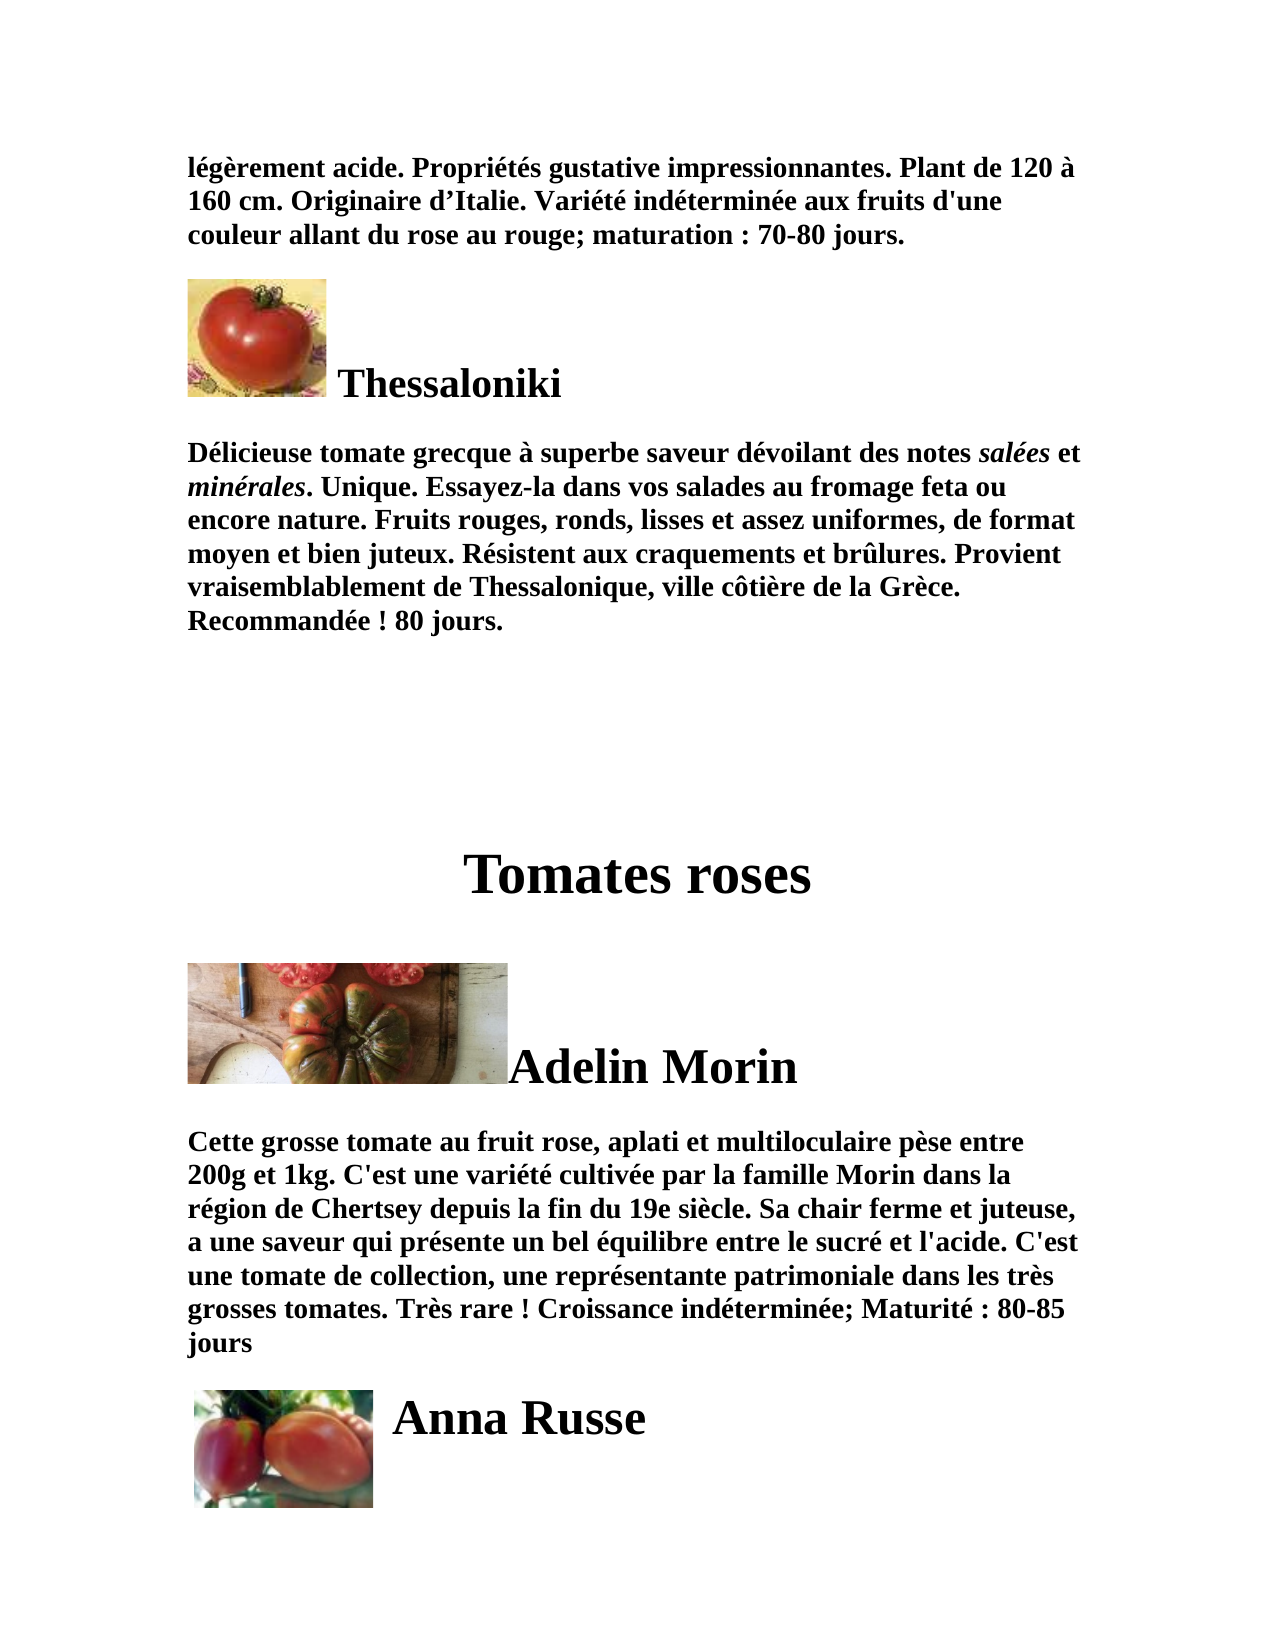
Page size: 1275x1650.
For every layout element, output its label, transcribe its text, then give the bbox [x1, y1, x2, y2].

text Anna Russe [187, 1388, 1087, 1445]
picture [187, 279, 327, 397]
text Délicieuse tomate grecque à superbe saveur dévoilant des notes salées et minérales. Unique. Essayez-la dans vos salades au fromage feta ou encore nature. Fruits rouges, ronds, lisses et assez uniformes, de format moyen et bien juteux. Résistent aux craquements et brûlures. Provient vraisemblablement de Thessalonique, ville côtière de la Grèce. Recommandée ! 80 jours. [187, 435, 1087, 636]
picture [194, 1390, 374, 1508]
text Cette grosse tomate au fruit rose, aplati et multiloculaire pèse entre 200g et 1kg. C'est une variété cultivée par la famille Morin dans la région de Chertsey depuis la fin du 19e siècle. Sa chair ferme et juteuse, a une saveur qui présente un bel équilibre entre le sucré et l'acide. C'est une tomate de collection, une représentante patrimoniale dans les très grosses tomates. Très rare ! Croissance indéterminée; Maturité : 80-85 jours [187, 1124, 1087, 1359]
text Tomates roses [187, 839, 1087, 906]
picture [187, 963, 508, 1084]
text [187, 150, 1087, 251]
text Thessaloniki [187, 280, 1087, 406]
